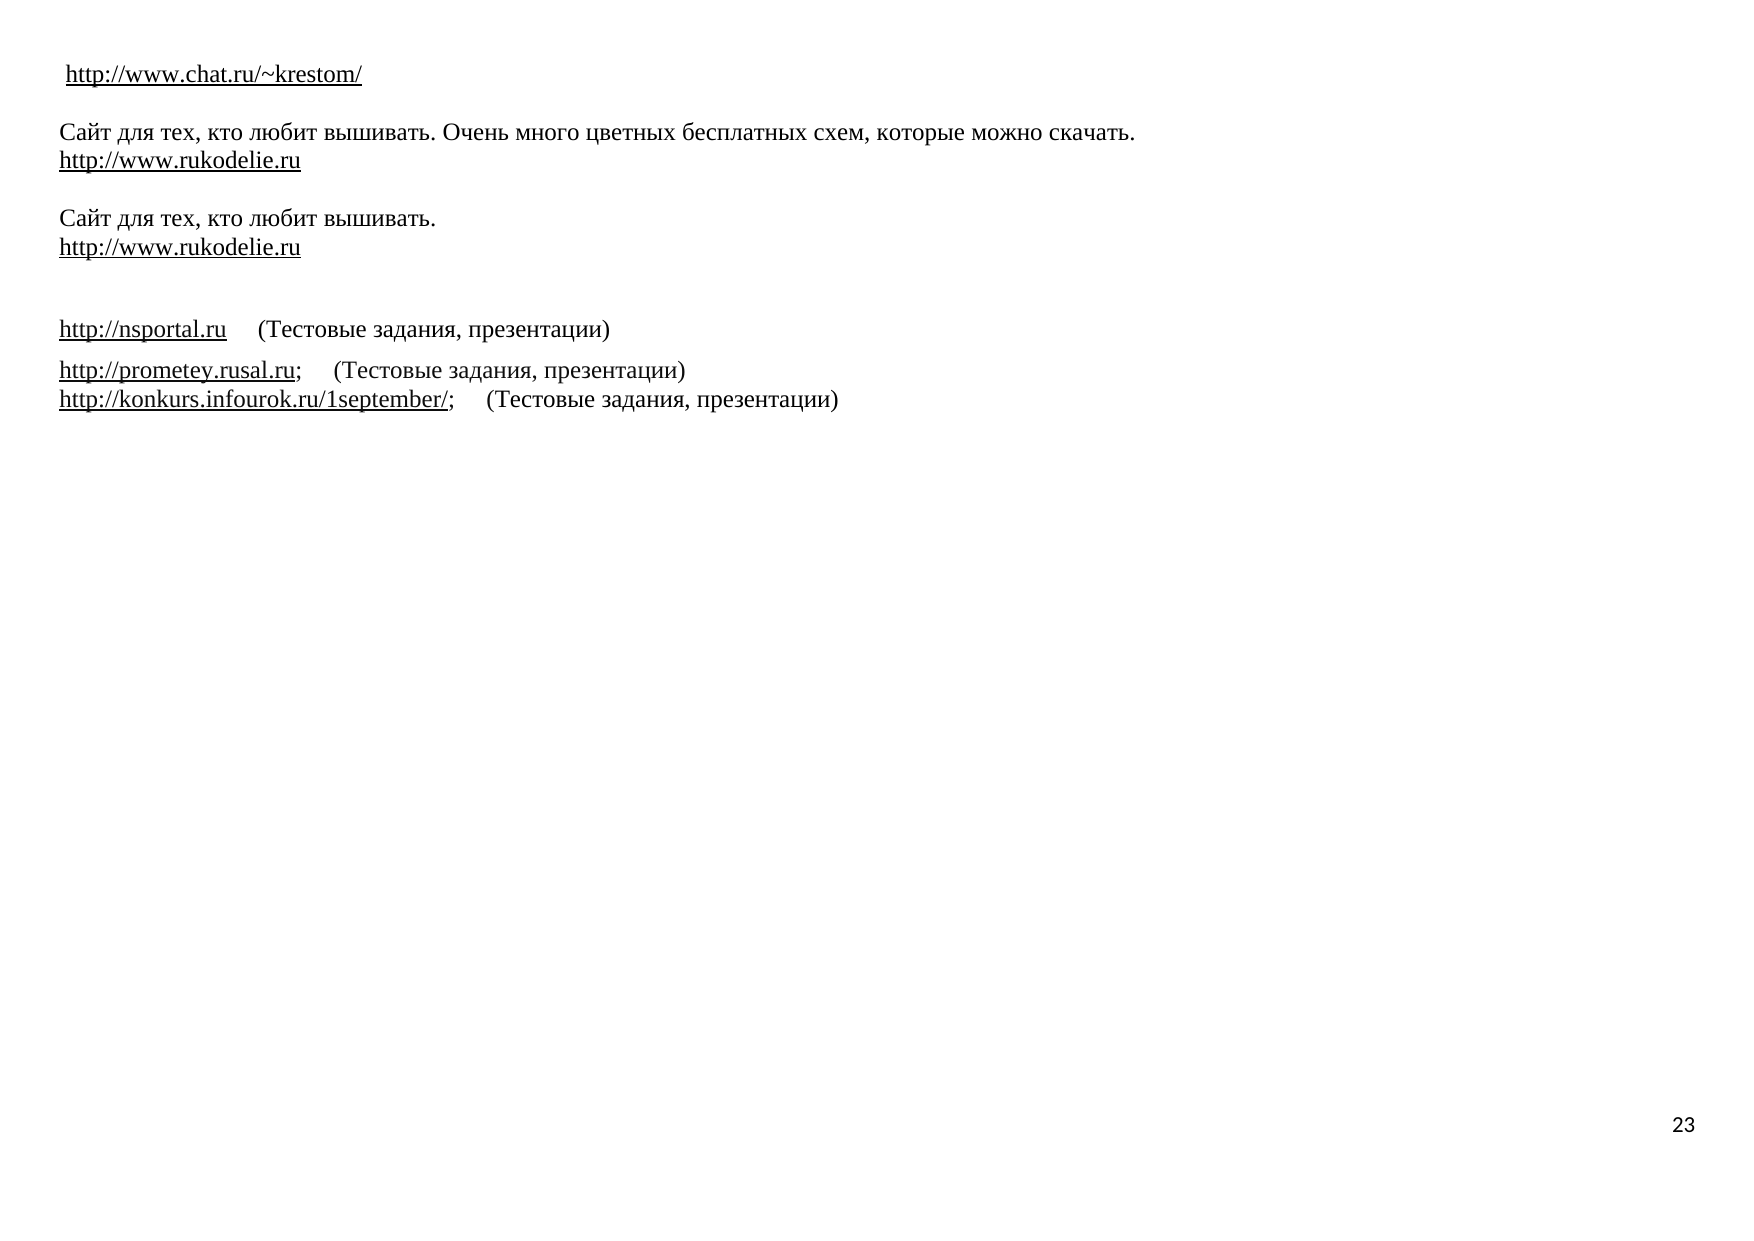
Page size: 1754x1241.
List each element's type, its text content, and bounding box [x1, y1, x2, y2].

text Сайт для тех, кто любит вышивать. Очень много цветных бесплатных схем, которые можно скачать. [59, 117, 1695, 145]
text http://www.rukodelie.ru [59, 232, 1695, 260]
text http://konkurs.infourok.ru/1september/; (Тестовые задания, презентации) [59, 384, 1695, 413]
text http://www.rukodelie.ru [59, 145, 1695, 174]
text http://prometey.rusal.ru; (Тестовые задания, презентации) [59, 355, 1695, 384]
text http://nsportal.ru (Тестовые задания, презентации) [59, 314, 1695, 343]
text Сайт для тех, кто любит вышивать. [59, 203, 1695, 232]
text http://www.chat.ru/~krestom/ [59, 59, 1695, 88]
